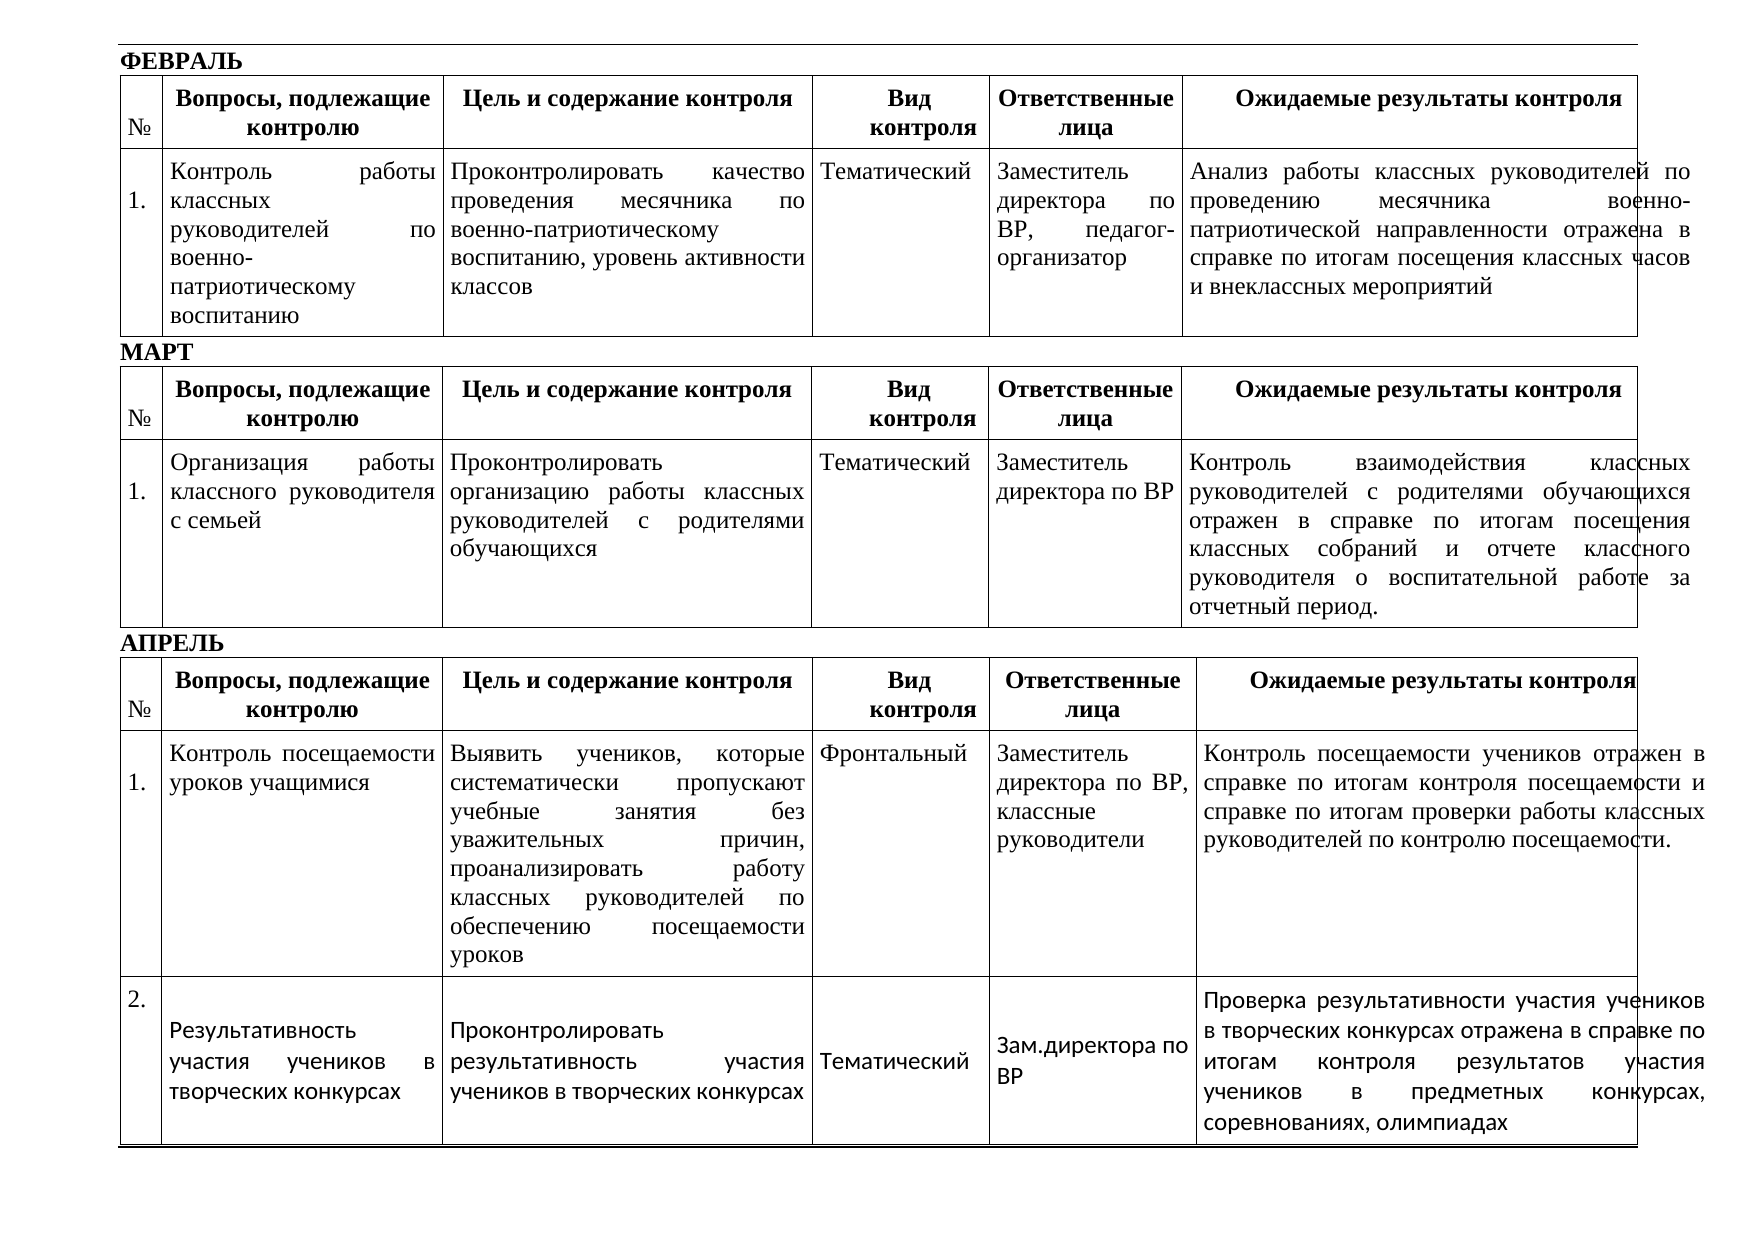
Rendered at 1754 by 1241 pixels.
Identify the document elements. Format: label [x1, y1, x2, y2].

table_header [118, 45, 1637, 1146]
